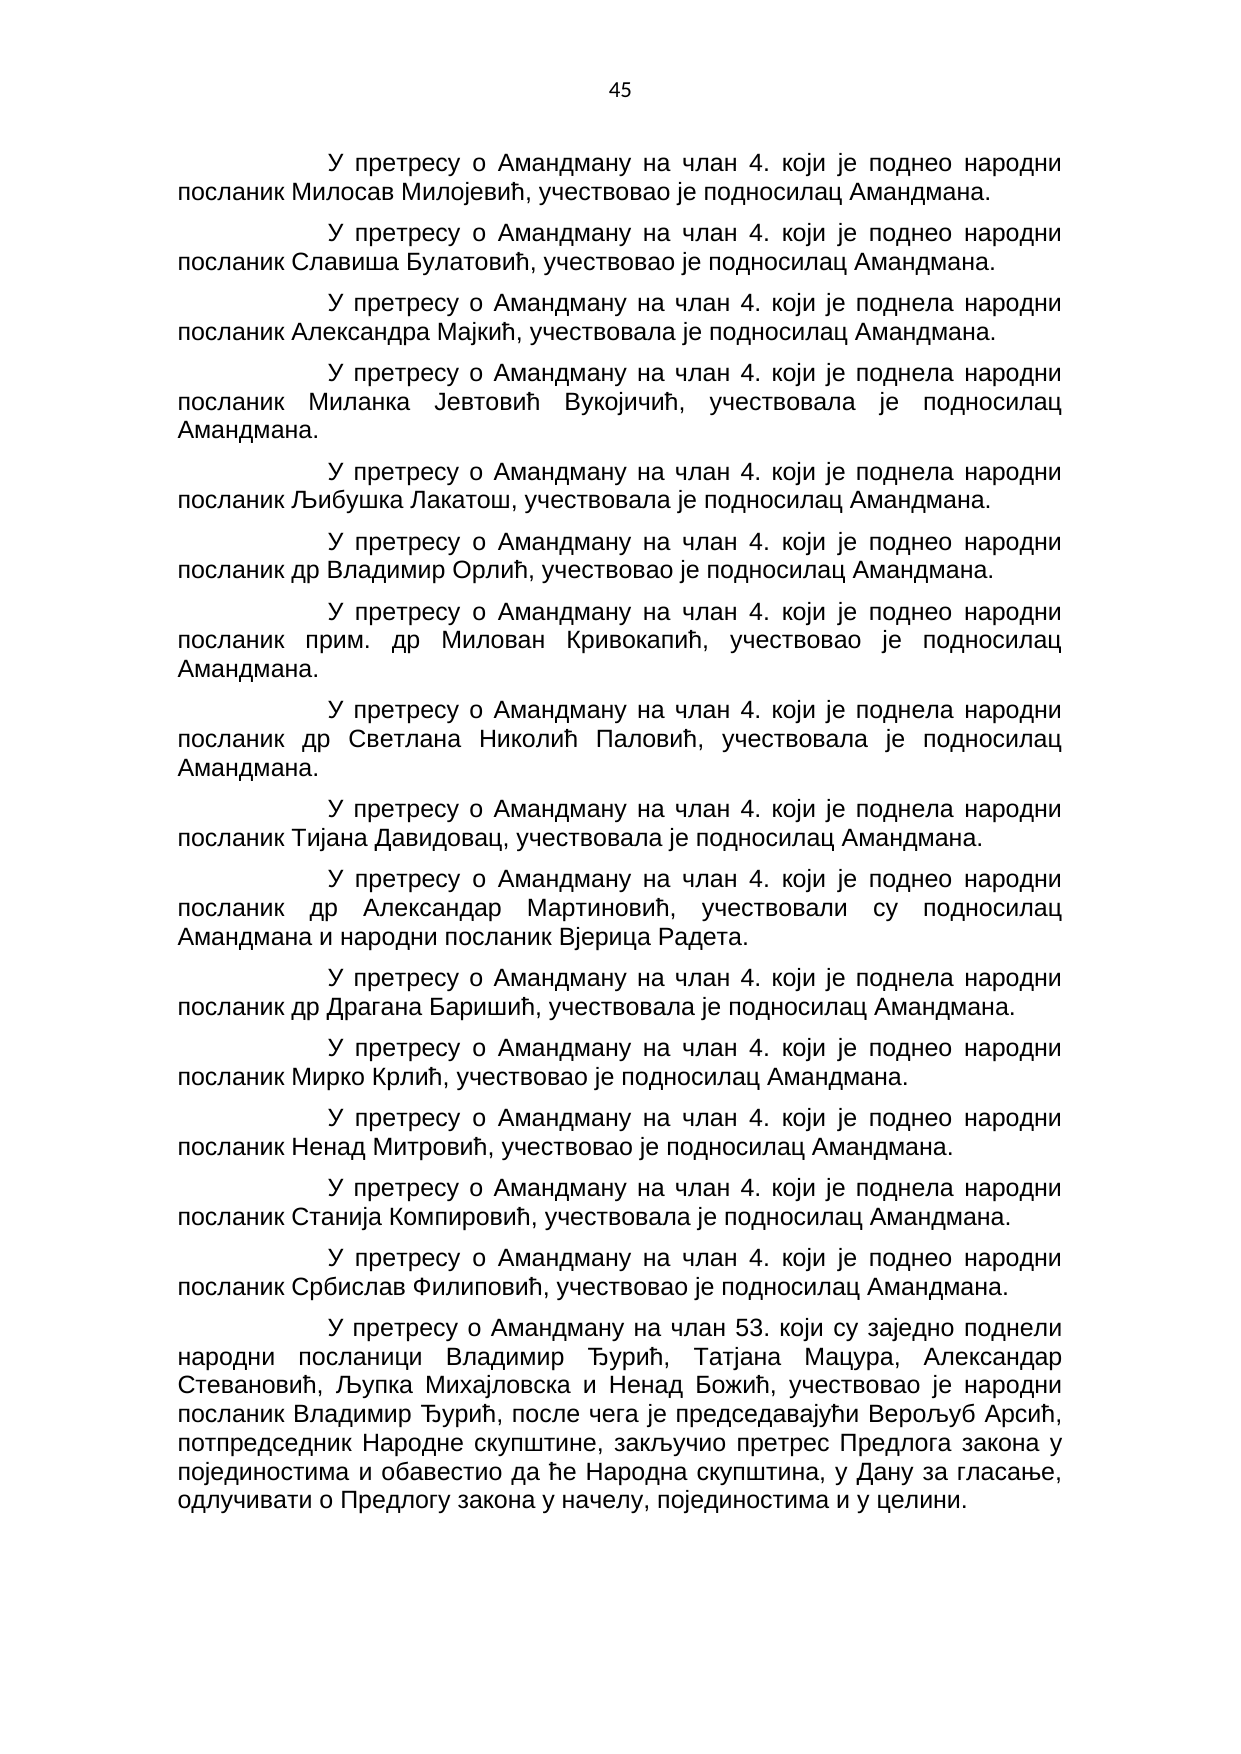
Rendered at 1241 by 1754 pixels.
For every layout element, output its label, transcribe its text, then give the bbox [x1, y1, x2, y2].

text У претресу о Амандману на члан 4. који је поднео народни посланик др Владимир Орлић, учествовао је подносилац Амандмана. [177, 526, 1063, 584]
text У претресу о Амандману на члан 4. који је поднео народни посланик Славиша Булатовић, учествовао је подносилац Амандмана. [177, 218, 1063, 275]
text У претресу о Амандману на члан 4. који је поднео народни посланик Милосав Милојевић, учествовао је подносилац Амандмана. [177, 148, 1063, 205]
text У претресу о Амандману на члан 4. који је поднео народни посланик Мирко Крлић, учествовао је подносилац Амандмана. [177, 1033, 1063, 1090]
text У претресу о Амандману на члан 53. који су заједно поднели народни посланици Владимир Ђурић, Татјана Мацура, Александар Стевановић, Љупка Михајловска и Ненад Божић, учествовао је народни посланик Владимир Ђурић, после чега је председавајући Верољуб Арсић, потпредседник Народне скупштине, закључио претрес Предлога закона у појединостима и обавестио да ће Народна скупштина, у Дану за гласање, одлучивати о Предлогу закона у начелу, појединостима и у целини. [177, 1313, 1063, 1514]
text У претресу о Амандману на члан 4. који је поднела народни посланик Тијана Давидовац, учествовала је подносилац Амандмана. [177, 794, 1063, 851]
text У претресу о Амандману на члан 4. који је поднела народни посланик Миланка Јевтовић Вукојичић, учествовала је подносилац Амандмана. [177, 358, 1063, 444]
text У претресу о Амандману на члан 4. који је поднела народни посланик Станија Компировић, учествовала је подносилац Амандмана. [177, 1173, 1063, 1230]
text У претресу о Амандману на члан 4. који је поднела народни посланик Александра Мајкић, учествовала је подносилац Амандмана. [177, 288, 1063, 345]
text У претресу о Амандману на члан 4. који је поднела народни посланик Љибушка Лакатош, учествовала је подносилац Амандмана. [177, 456, 1063, 514]
text У претресу о Амандману на члан 4. који је поднела народни посланик др Светлана Николић Паловић, учествовала је подносилац Амандмана. [177, 695, 1063, 781]
text У претресу о Амандману на члан 4. који је поднела народни посланик др Драгана Баришић, учествовала је подносилац Амандмана. [177, 963, 1063, 1020]
text У претресу о Амандману на члан 4. који је поднео народни посланик др Александар Мартиновић, учествовали су подносилац Амандмана и народни посланик Вјерица Радета. [177, 864, 1063, 950]
text У претресу о Амандману на члан 4. који је поднео народни посланик Ненад Митровић, учествовао је подносилац Амандмана. [177, 1103, 1063, 1160]
text У претресу о Амандману на члан 4. који је поднео народни посланик Србислав Филиповић, учествовао је подносилац Амандмана. [177, 1243, 1063, 1300]
text У претресу о Амандману на члан 4. који је поднео народни посланик прим. др Милован Кривокапић, учествовао је подносилац Амандмана. [177, 596, 1063, 683]
